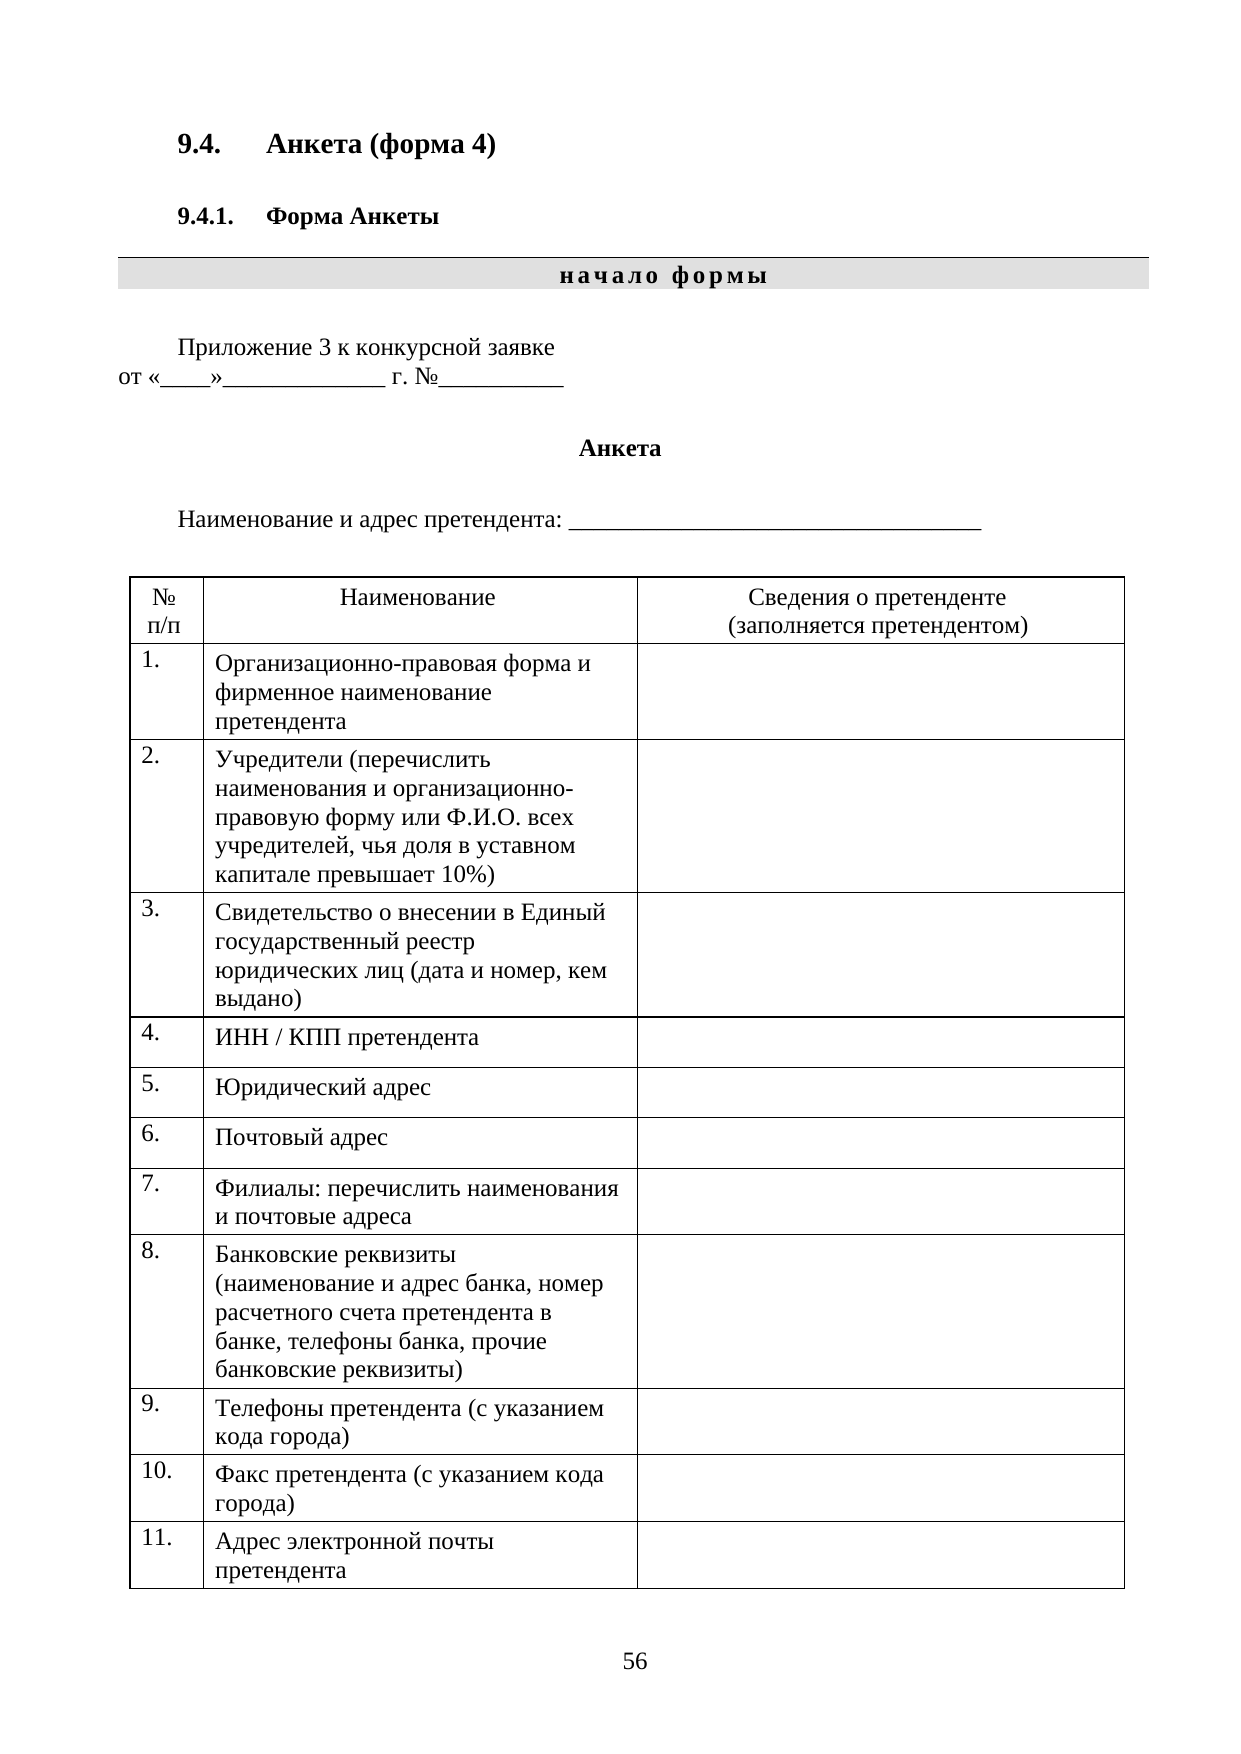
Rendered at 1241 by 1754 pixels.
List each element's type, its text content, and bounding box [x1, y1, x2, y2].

table_cell Почтовый адрес [204, 1118, 637, 1167]
table_cell [638, 644, 1124, 739]
table_cell [638, 1118, 1124, 1167]
table_cell [131, 740, 203, 892]
table_cell [638, 1522, 1124, 1588]
table_cell [131, 644, 203, 739]
list Форма Анкеты [118, 201, 1152, 230]
table_cell [131, 1455, 203, 1521]
table_cell [638, 1169, 1124, 1234]
table_cell Филиалы: перечислить наименования и почтовые адреса [204, 1169, 637, 1234]
table_cell [131, 1235, 203, 1387]
text начало формы [118, 258, 1149, 289]
table_cell [638, 740, 1124, 892]
table_header № п/п [131, 578, 203, 643]
table_cell ИНН / КПП претендента [204, 1018, 637, 1067]
table_cell Юридический адрес [204, 1068, 637, 1117]
table_cell [131, 1522, 203, 1588]
table_cell Адрес электронной почты претендента [204, 1522, 637, 1588]
table_cell Факс претендента (с указанием кода города) [204, 1455, 637, 1521]
table_cell [638, 1389, 1124, 1454]
table_cell [638, 1455, 1124, 1521]
table_cell Учредители (перечислить наименования и организационно-правовую форму или Ф.И.О. всех учредителей, чья доля в уставном капитале превышает 10%) [204, 740, 637, 892]
list Анкета (форма 4) [118, 126, 1152, 160]
text Приложение 3 к конкурсной заявке от «____»_____________ г. №__________ [118, 332, 1152, 389]
table_cell Организационно-правовая форма и фирменное наименование претендента [204, 644, 637, 739]
table_cell [131, 893, 203, 1016]
table_header Сведения о претенденте (заполняется претендентом) [638, 578, 1124, 643]
table_cell Телефоны претендента (с указанием кода города) [204, 1389, 637, 1454]
table_cell [131, 1169, 203, 1234]
table_header Наименование [204, 578, 637, 643]
text Наименование и адрес претендента: _________________________________ [118, 504, 1152, 533]
table_cell [131, 1118, 203, 1167]
table_cell [131, 1018, 203, 1067]
table_cell [638, 1235, 1124, 1387]
table_cell [638, 1018, 1124, 1067]
table_cell Банковские реквизиты (наименование и адрес банка, номер расчетного счета претендента в банке, телефоны банка, прочие банковские реквизиты) [204, 1235, 637, 1387]
table_cell [638, 893, 1124, 1016]
table_cell [131, 1068, 203, 1117]
table_cell [638, 1068, 1124, 1117]
table_cell Свидетельство о внесении в Единый государственный реестр юридических лиц (дата и номер, кем выдано) [204, 893, 637, 1016]
text Анкета [118, 433, 1152, 461]
table_cell [131, 1389, 203, 1454]
